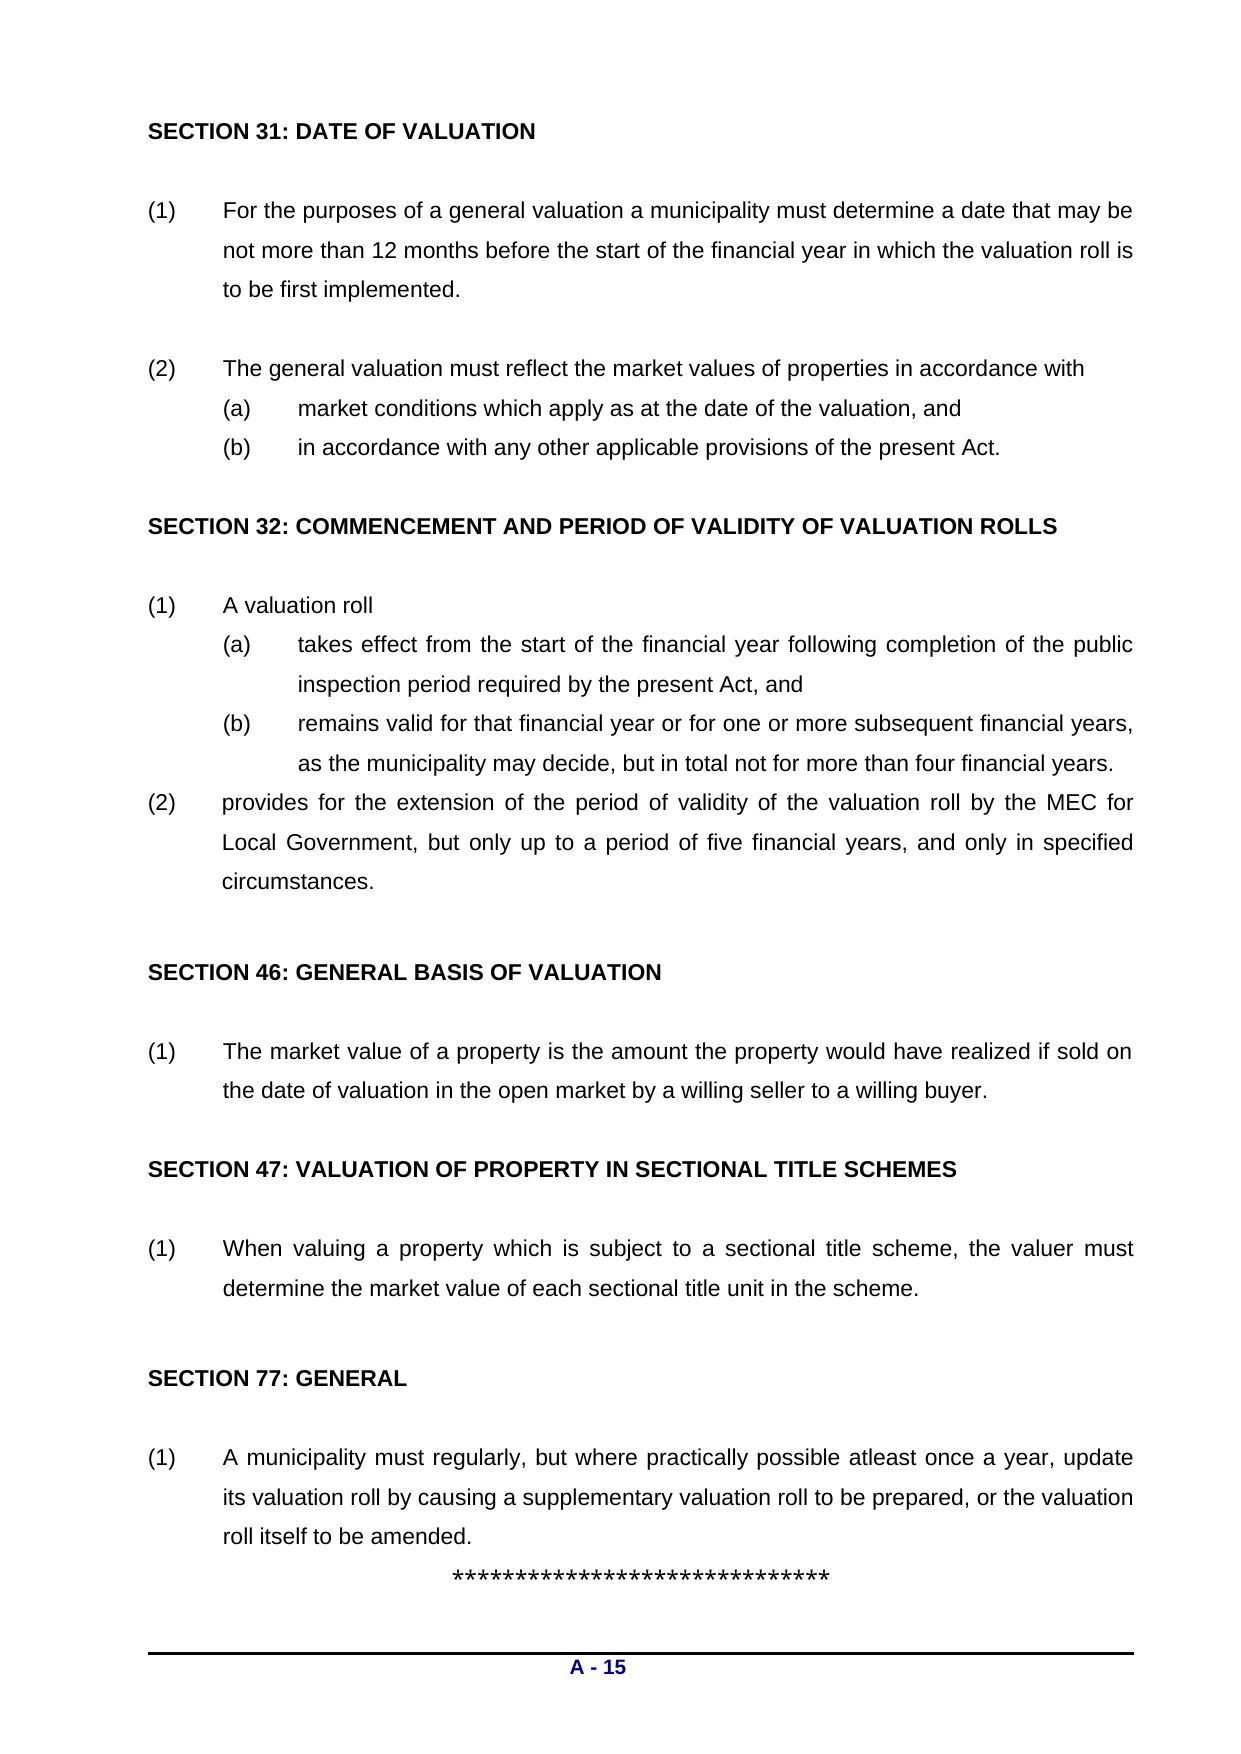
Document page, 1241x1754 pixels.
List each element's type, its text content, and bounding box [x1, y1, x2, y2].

text (1) The market value of a property is the amount the property would have realized if sold on the date of valuation in the open market by a willing seller to a willing buyer. [148, 1038, 1134, 1103]
text ****************************** [148, 1562, 1134, 1594]
text SECTION 77: GENERAL [148, 1365, 1134, 1391]
text SECTION 31: DATE OF VALUATION [148, 118, 1134, 144]
text (a) market conditions which apply as at the date of the valuation, and [148, 394, 1134, 421]
text SECTION 32: COMMENCEMENT AND PERIOD OF VALIDITY OF VALUATION ROLLS [148, 513, 1134, 539]
text (1) For the purposes of a general valuation a municipality must determine a date that may be not more than 12 months before the start of the financial year in which the valuation roll is to be first implemented. [148, 197, 1134, 302]
text (a) takes effect from the start of the financial year following completion of the public inspection period required by the present Act, and [223, 631, 1134, 697]
text (1) A municipality must regularly, but where practically possible atleast once a year, update its valuation roll by causing a supplementary valuation roll to be prepared, or the valuation roll itself to be amended. [148, 1444, 1134, 1549]
text (b) remains valid for that financial year or for one or more subsequent financial years, as the municipality may decide, but in total not for more than four financial years. [223, 710, 1134, 776]
text (2) The general valuation must reflect the market values of properties in accordance with [148, 355, 1134, 381]
text (b) in accordance with any other applicable provisions of the present Act. [148, 434, 1134, 460]
text (2) provides for the extension of the period of validity of the valuation roll by the MEC for Local Government, but only up to a period of five financial years, and only in specified circumstances. [148, 789, 1134, 894]
text (1) When valuing a property which is subject to a sectional title scheme, the valuer must determine the market value of each sectional title unit in the scheme. [148, 1235, 1134, 1301]
text (1) A valuation roll [148, 592, 1134, 618]
text SECTION 46: GENERAL BASIS OF VALUATION [148, 959, 1134, 985]
text SECTION 47: VALUATION OF PROPERTY IN SECTIONAL TITLE SCHEMES [148, 1156, 1134, 1182]
